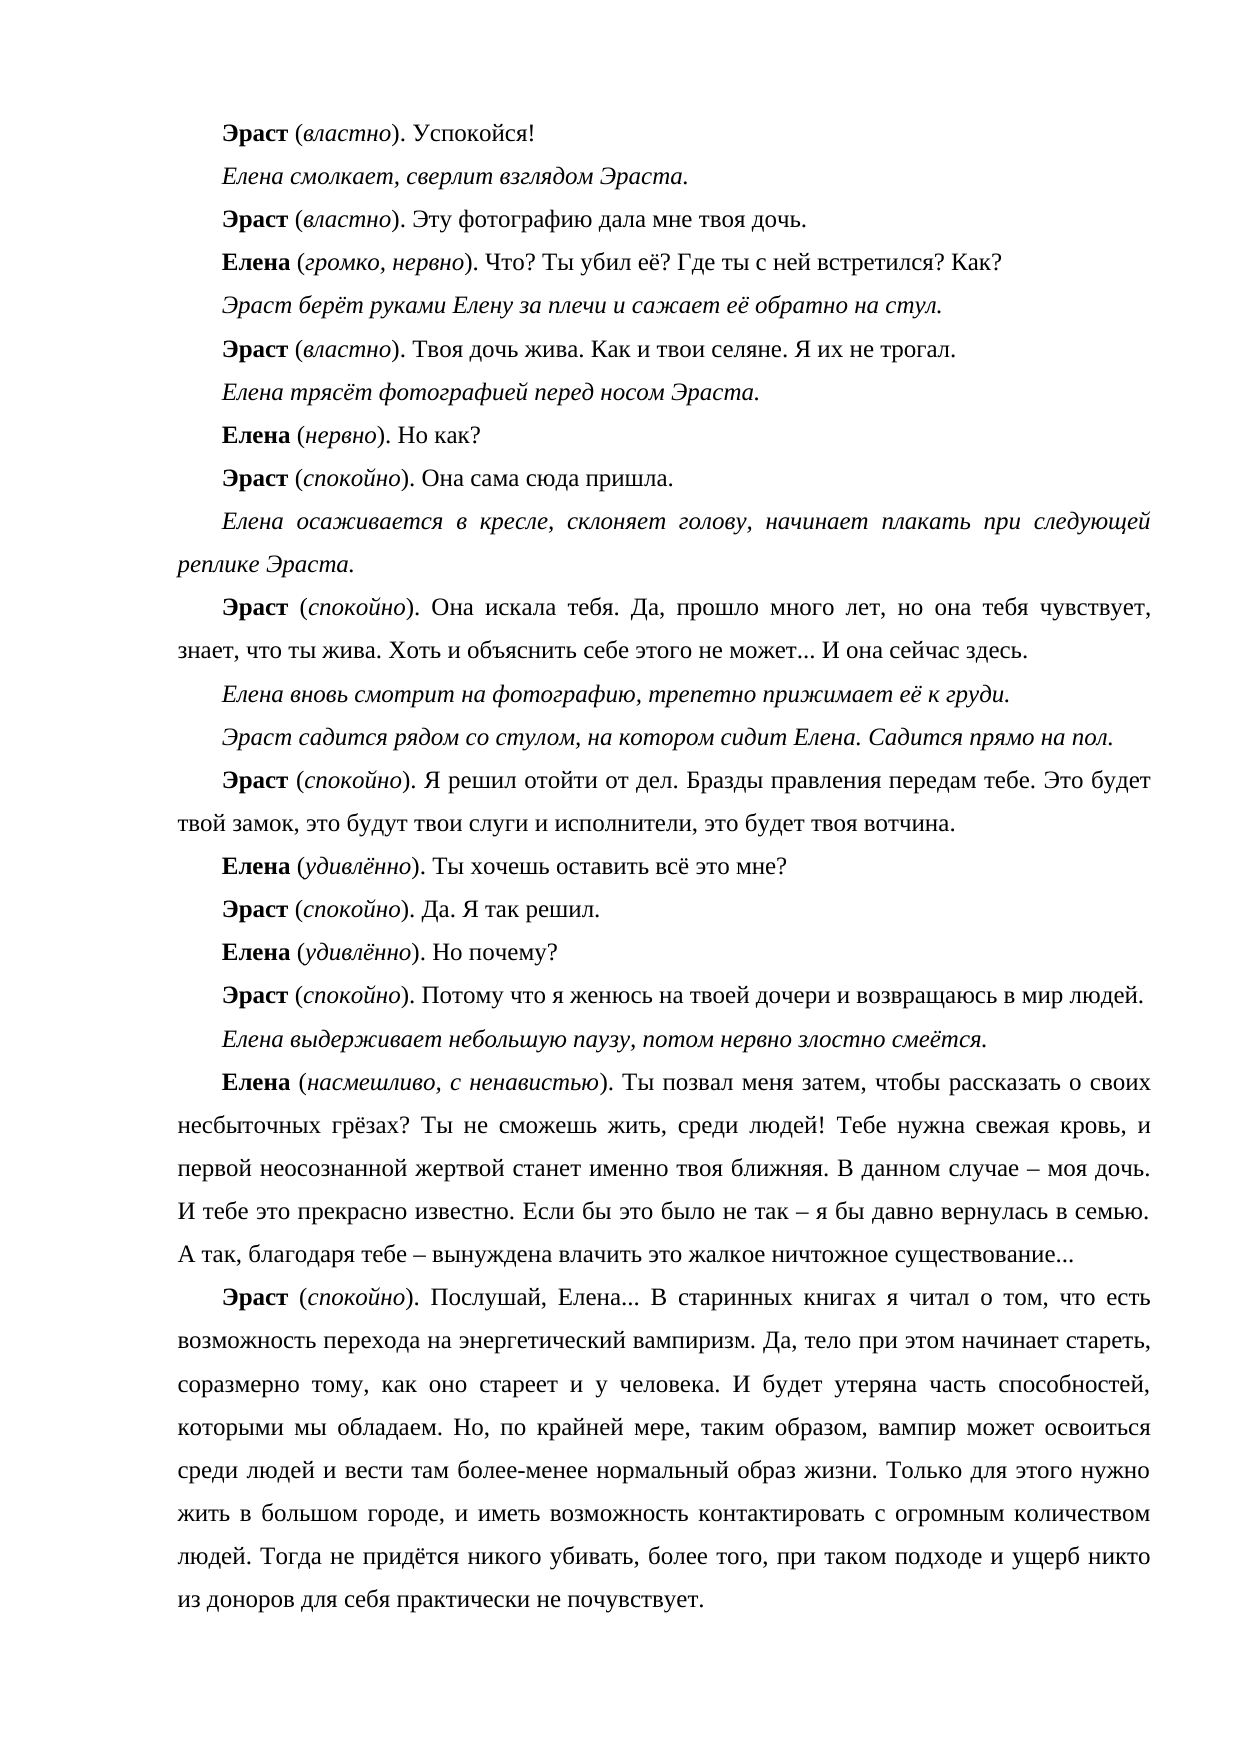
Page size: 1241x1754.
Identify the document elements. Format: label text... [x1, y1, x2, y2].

text Эраст (властно). Эту фотографию дала мне твоя дочь. [177, 204, 1152, 233]
text Эраст (спокойно). Послушай, Елена... В старинных книгах я читал о том, что есть возможность перехода на энергетический вампиризм. Да, тело при этом начинает стареть, соразмерно тому, как оно стареет и у человека. И будет утеряна часть способностей, которыми мы обладаем. Но, по крайней мере, таким образом, вампир может освоиться среди людей и вести там более-менее нормальный образ жизни. Только для этого нужно жить в большом городе, и иметь возможность контактировать с огромным количеством людей. Тогда не придётся никого убивать, более того, при таком подходе и ущерб никто из доноров для себя практически не почувствует. [177, 1282, 1152, 1613]
text Елена осаживается в кресле, склоняет голову, начинает плакать при следующей реплике Эраста. [177, 506, 1152, 578]
text Эраст (спокойно). Потому что я женюсь на твоей дочери и возвращаюсь в мир людей. [177, 981, 1152, 1009]
text Елена смолкает, сверлит взглядом Эраста. [177, 161, 1152, 190]
text Эраст (спокойно). Она сама сюда пришла. [177, 463, 1152, 492]
text Эраст (спокойно). Она искала тебя. Да, прошло много лет, но она тебя чувствует, знает, что ты жива. Хоть и объяснить себе этого не может... И она сейчас здесь. [177, 592, 1152, 664]
text Елена выдерживает небольшую паузу, потом нервно злостно смеётся. [177, 1024, 1152, 1052]
text Елена (нервно). Но как? [177, 420, 1152, 449]
text Эраст садится рядом со стулом, на котором сидит Елена. Садится прямо на пол. [177, 722, 1152, 751]
text Елена трясёт фотографией перед носом Эраста. [177, 377, 1152, 406]
text Елена (удивлённо). Но почему? [177, 937, 1152, 966]
text Елена (насмешливо, с ненавистью). Ты позвал меня затем, чтобы рассказать о своих несбыточных грёзах? Ты не сможешь жить, среди людей! Тебе нужна свежая кровь, и первой неосознанной жертвой станет именно твоя ближняя. В данном случае – моя дочь. И тебе это прекрасно известно. Если бы это было не так – я бы давно вернулась в семью. А так, благодаря тебе – вынуждена влачить это жалкое ничтожное существование... [177, 1067, 1152, 1268]
text Эраст (спокойно). Да. Я так решил. [177, 894, 1152, 923]
text Эраст (властно). Успокойся! [177, 118, 1152, 147]
text Елена вновь смотрит на фотографию, трепетно прижимает её к груди. [177, 679, 1152, 707]
text Эраст (спокойно). Я решил отойти от дел. Бразды правления передам тебе. Это будет твой замок, это будут твои слуги и исполнители, это будет твоя вотчина. [177, 765, 1152, 837]
text Елена (громко, нервно). Что? Ты убил её? Где ты с ней встретился? Как? [177, 247, 1152, 276]
text Эраст (властно). Твоя дочь жива. Как и твои селяне. Я их не трогал. [177, 334, 1152, 362]
text Елена (удивлённо). Ты хочешь оставить всё это мне? [177, 851, 1152, 880]
text Эраст берёт руками Елену за плечи и сажает её обратно на стул. [177, 291, 1152, 319]
